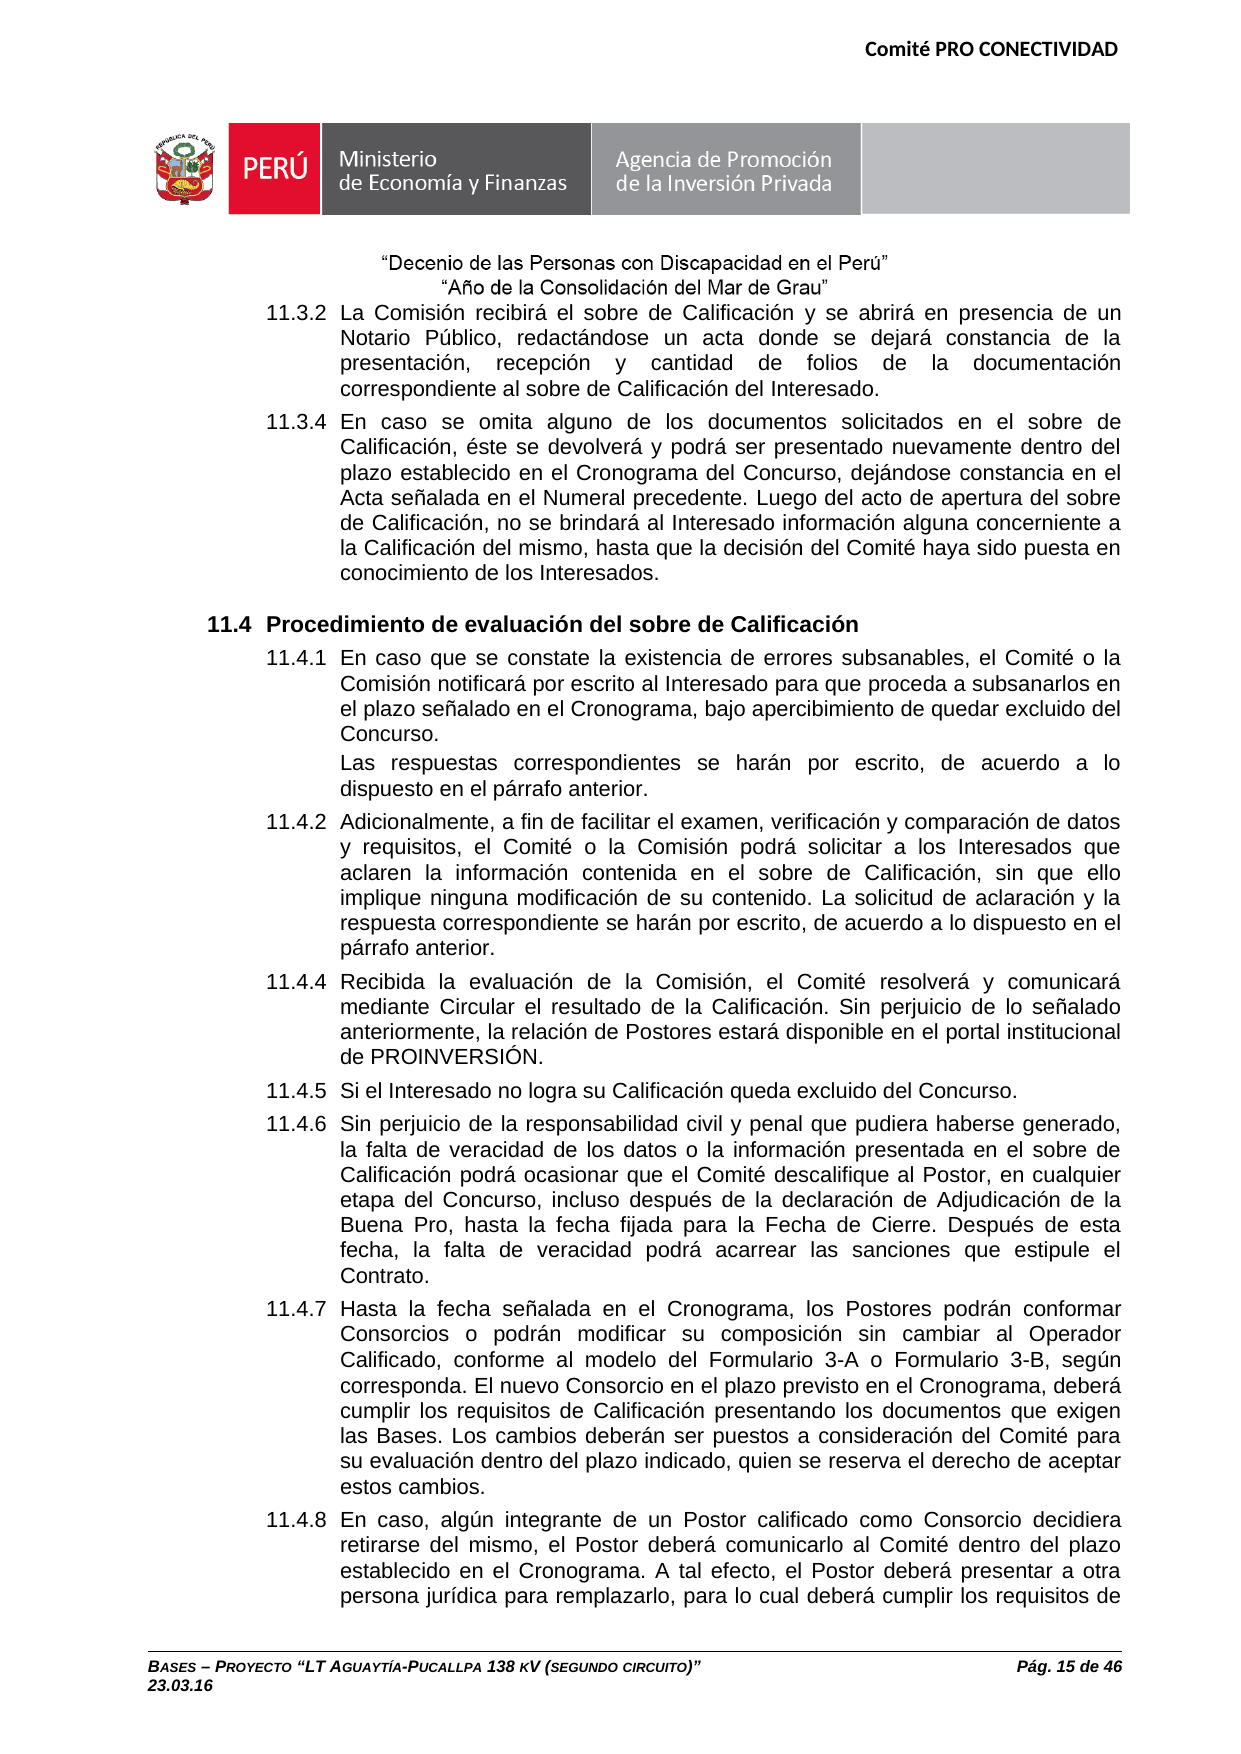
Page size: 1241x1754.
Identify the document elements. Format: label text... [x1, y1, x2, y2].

list Procedimiento de evaluación del sobre de Calificación [207, 611, 1122, 637]
list 11.4.5 Si el Interesado no logra su Calificación queda excluido del Concurso. [266, 1078, 1122, 1103]
list En caso se omita alguno de los documentos solicitados en el sobre de Calificación, éste se devolverá y podrá ser presentado nuevamente dentro del plazo establecido en el Cronograma del Concurso, dejándose constancia en el Acta señalada en el Numeral precedente. Luego del acto de apertura del sobre de Calificación, no se brindará al Interesado información alguna concerniente a la Calificación del mismo, hasta que la decisión del Comité haya sido puesta en conocimiento de los Interesados. [266, 409, 1122, 586]
list 11.4.1 En caso que se constate la existencia de errores subsanables, el Comité o la Comisión notificará por escrito al Interesado para que proceda a subsanarlos en el plazo señalado en el Cronograma, bajo apercibimiento de quedar excluido del Concurso. [266, 645, 1122, 746]
list Hasta la fecha señalada en el Cronograma, los Postores podrán conformar Consorcios o podrán modificar su composición sin cambiar al Operador Calificado, conforme al modelo del Formulario 3-A o Formulario 3-B, según corresponda. El nuevo Consorcio en el plazo previsto en el Cronograma, deberá cumplir los requisitos de Calificación presentando los documentos que exigen las Bases. Los cambios deberán ser puestos a consideración del Comité para su evaluación dentro del plazo indicado, quien se reserva el derecho de aceptar estos cambios. [266, 1296, 1122, 1499]
list 11.4.4 Recibida la evaluación de la Comisión, el Comité resolverá y comunicará mediante Circular el resultado de la Calificación. Sin perjuicio de lo señalado anteriormente, la relación de Postores estará disponible en el portal institucional de PROINVERSIÓN. [266, 968, 1122, 1069]
text Las respuestas correspondientes se harán por escrito, de acuerdo a lo dispuesto en el párrafo anterior. [340, 750, 1122, 801]
picture [148, 113, 1136, 303]
list La Comisión recibirá el sobre de Calificación y se abrirá en presencia de un Notario Público, redactándose un acta donde se dejará constancia de la presentación, recepción y cantidad de folios de la documentación correspondiente al sobre de Calificación del Interesado. [266, 300, 1122, 401]
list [266, 1507, 1122, 1608]
list 11.4.6 Sin perjuicio de la responsabilidad civil y penal que pudiera haberse generado, la falta de veracidad de los datos o la información presentada en el sobre de Calificación podrá ocasionar que el Comité descalifique al Postor, en cualquier etapa del Concurso, incluso después de la declaración de Adjudicación de la Buena Pro, hasta la fecha fijada para la Fecha de Cierre. Después de esta fecha, la falta de veracidad podrá acarrear las sanciones que estipule el Contrato. [266, 1111, 1122, 1288]
list Adicionalmente, a fin de facilitar el examen, verificación y comparación de datos y requisitos, el Comité o la Comisión podrá solicitar a los Interesados que aclaren la información contenida en el sobre de Calificación, sin que ello implique ninguna modificación de su contenido. La solicitud de aclaración y la respuesta correspondiente se harán por escrito, de acuerdo a lo dispuesto en el párrafo anterior. [266, 809, 1122, 960]
